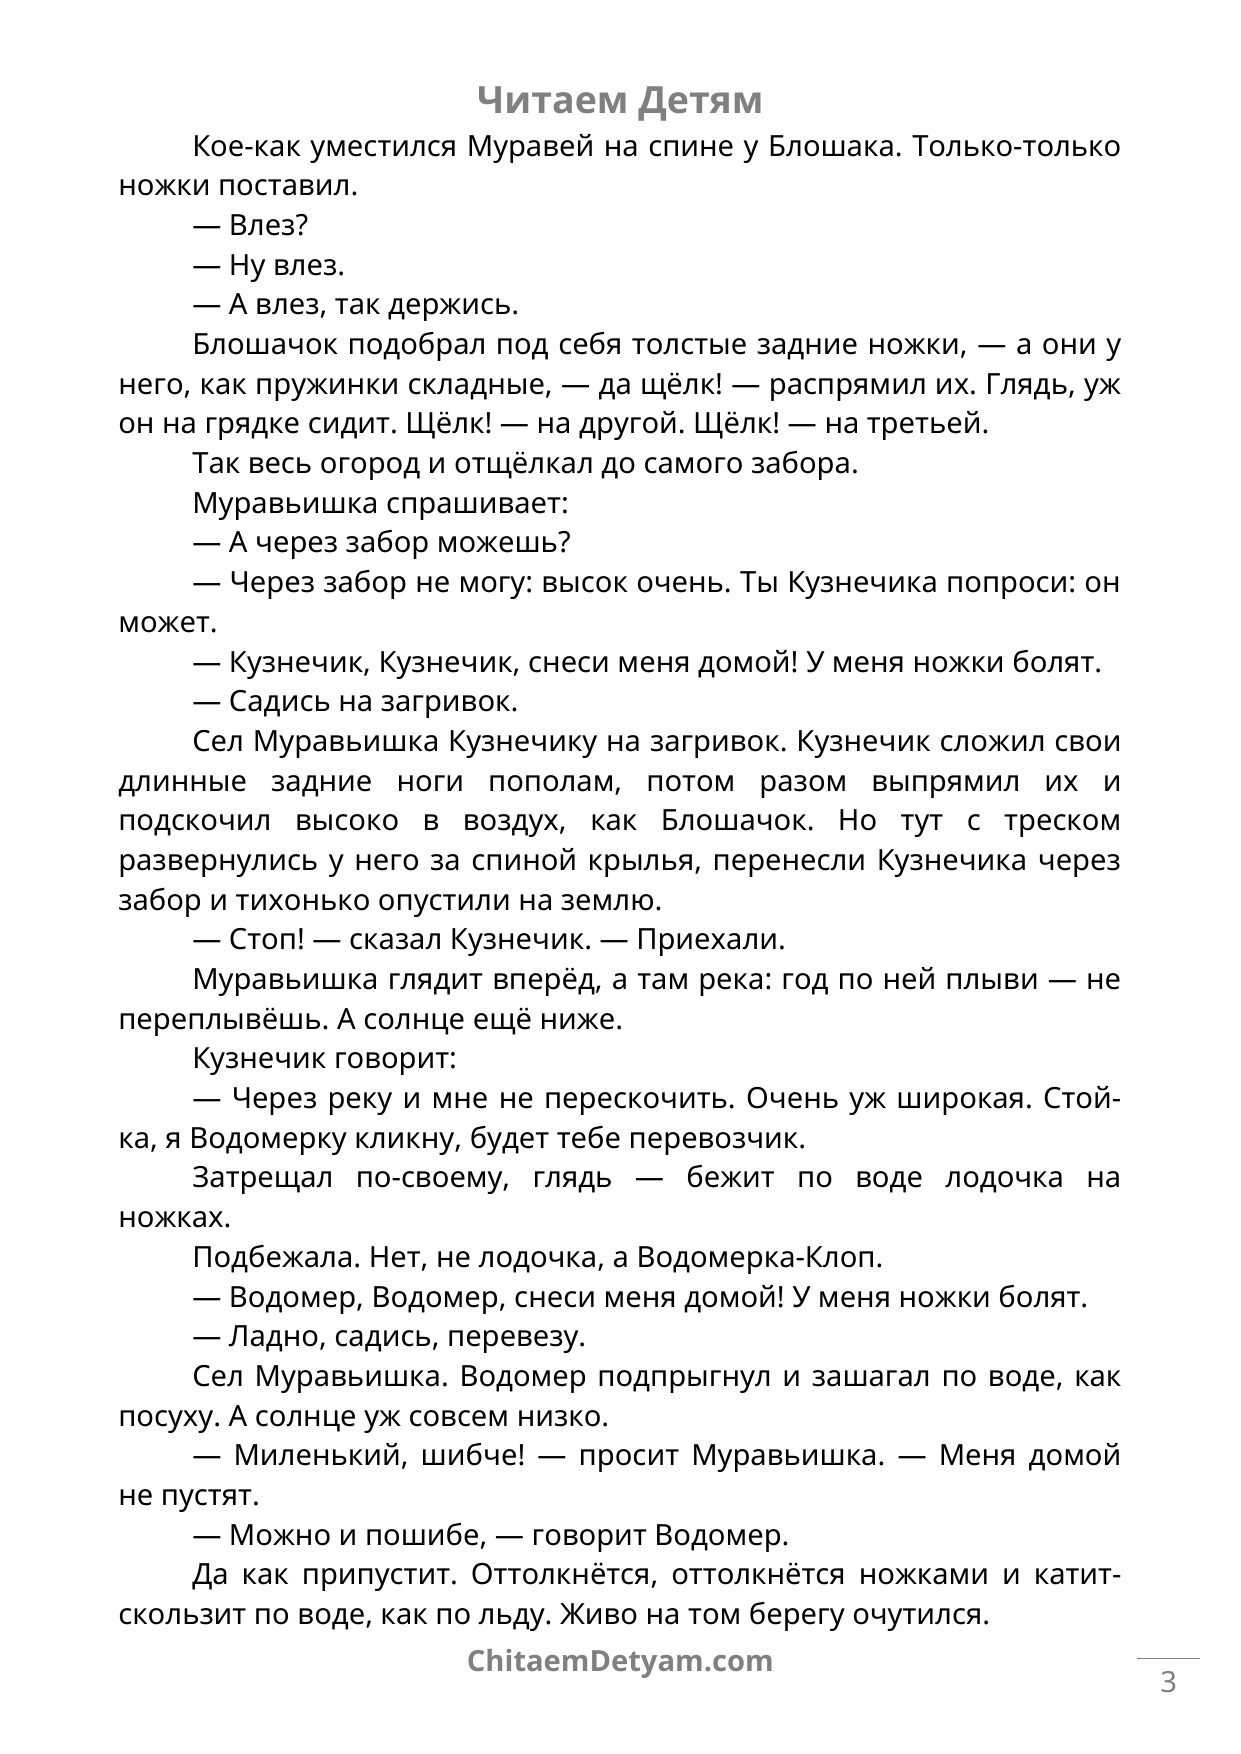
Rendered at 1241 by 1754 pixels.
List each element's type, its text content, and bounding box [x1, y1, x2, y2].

text Блошачок подобрал под себя толстые задние ножки, — а они у него, как пружинки складные, — да щёлк! — распрямил их. Глядь, уж он на грядке сидит. Щёлк! — на другой. Щёлк! — на третьей. [118, 323, 1122, 442]
text — Стоп! — сказал Кузнечик. — Приехали. [118, 919, 1122, 958]
text Сел Муравьишка. Водомер подпрыгнул и зашагал по воде, как посуху. А солнце уж совсем низко. [118, 1355, 1122, 1434]
text — А влез, так держись. [118, 284, 1122, 323]
text Подбежала. Нет, не лодочка, а Водомерка-Клоп. [118, 1236, 1122, 1276]
text — Влез? [118, 204, 1122, 244]
text — Через реку и мне не перескочить. Очень уж широкая. Стой-ка, я Водомерку кликну, будет тебе перевозчик. [118, 1077, 1122, 1157]
text Затрещал по-своему, глядь — бежит по воде лодочка на ножках. [118, 1157, 1122, 1236]
text — Садись на загривок. [118, 681, 1122, 720]
text Кое-как уместился Муравей на спине у Блошака. Только-только ножки поставил. [118, 125, 1122, 204]
text Муравьишка глядит вперёд, а там река: год по ней плыви — не переплывёшь. А солнце ещё ниже. [118, 958, 1122, 1038]
text — Миленький, шибче! — просит Муравьишка. — Меня домой не пустят. [118, 1434, 1122, 1514]
text Сел Муравьишка Кузнечику на загривок. Кузнечик сложил свои длинные задние ноги пополам, потом разом выпрямил их и подскочил высоко в воздух, как Блошачок. Но тут с треском развернулись у него за спиной крылья, перенесли Кузнечика через забор и тихонько опустили на землю. [118, 720, 1122, 919]
text — Водомер, Водомер, снеси меня домой! У меня ножки болят. [118, 1276, 1122, 1316]
text — Можно и пошибе, — говорит Водомер. [118, 1514, 1122, 1554]
text Да как припустит. Оттолкнётся, оттолкнётся ножками и катит-скользит по воде, как по льду. Живо на том берегу очутился. [118, 1554, 1122, 1633]
text Кузнечик говорит: [118, 1038, 1122, 1077]
text Муравьишка спрашивает: [118, 482, 1122, 522]
text — Ладно, садись, перевезу. [118, 1316, 1122, 1355]
text — А через забор можешь? [118, 522, 1122, 561]
text — Ну влез. [118, 244, 1122, 284]
text — Кузнечик, Кузнечик, снеси меня домой! У меня ножки болят. [118, 641, 1122, 681]
text Так весь огород и отщёлкал до самого забора. [118, 442, 1122, 482]
text — Через забор не могу: высок очень. Ты Кузнечика попроси: он может. [118, 561, 1122, 641]
